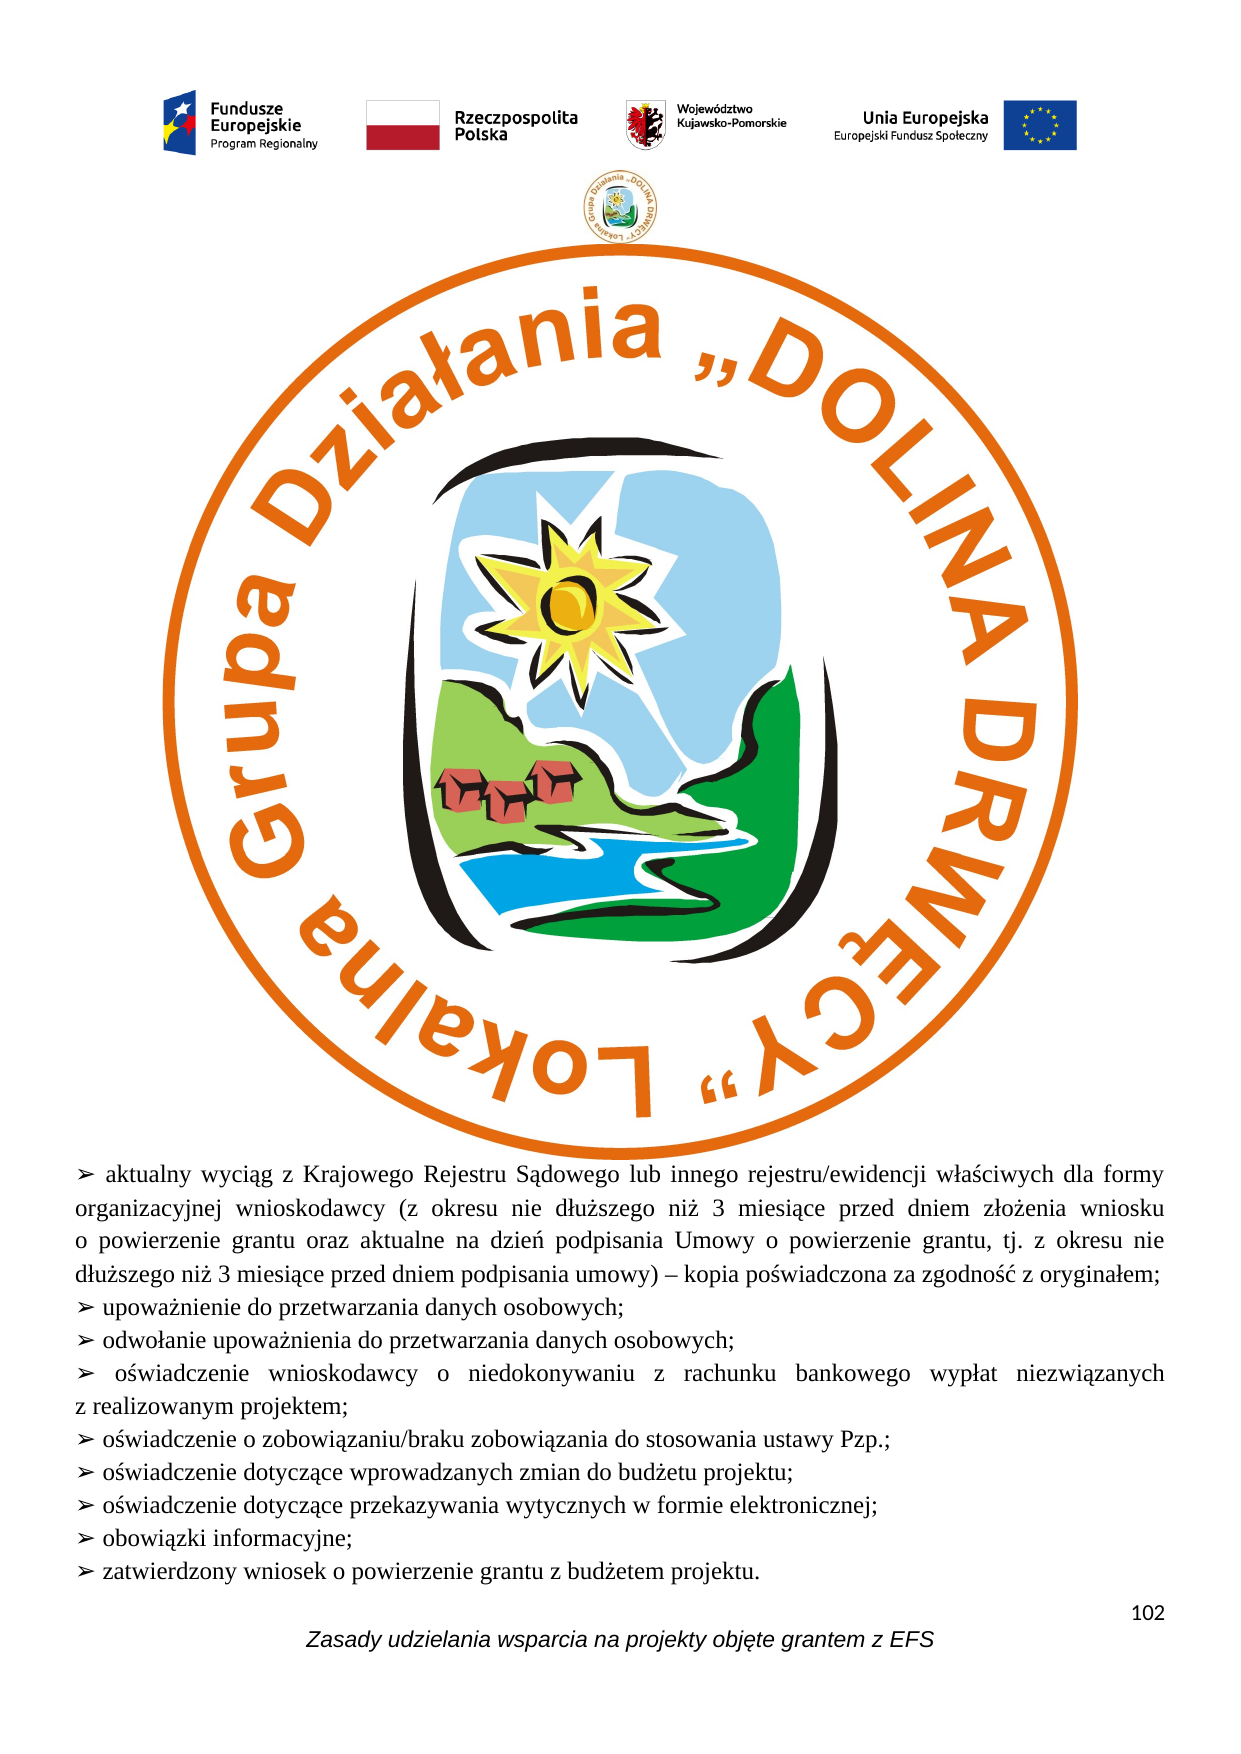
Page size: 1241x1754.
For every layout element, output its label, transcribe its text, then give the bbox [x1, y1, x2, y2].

text ➢ odwołanie upoważnienia do przetwarzania danych osobowych; [75, 1325, 1165, 1353]
text ➢ oświadczenie wnioskodawcy o niedokonywaniu z rachunku bankowego wypłat niezwiązanych z realizowanym projektem; [75, 1358, 1165, 1419]
text ➢ oświadczenie dotyczące przekazywania wytycznych w formie elektronicznej; [75, 1490, 1165, 1518]
text ➢ oświadczenie o zobowiązaniu/braku zobowiązania do stosowania ustawy Pzp.; [75, 1424, 1165, 1452]
text ➢ aktualny wyciąg z Krajowego Rejestru Sądowego lub innego rejestru/ewidencji właściwych dla formy organizacyjnej wnioskodawcy (z okresu nie dłuższego niż 3 miesiące przed dniem złożenia wniosku o powierzenie grantu oraz aktualne na dzień podpisania Umowy o powierzenie grantu, tj. z okresu nie dłuższego niż 3 miesiące przed dniem podpisania umowy) – kopia poświadczona za zgodność z oryginałem; [75, 1159, 1165, 1287]
picture [147, 73, 1093, 1160]
text ➢ upoważnienie do przetwarzania danych osobowych; [75, 1292, 1165, 1320]
text ➢ oświadczenie dotyczące wprowadzanych zmian do budżetu projektu; [75, 1457, 1165, 1486]
text ➢ zatwierdzony wniosek o powierzenie grantu z budżetem projektu. [75, 1556, 1165, 1584]
text ➢ obowiązki informacyjne; [75, 1523, 1165, 1552]
